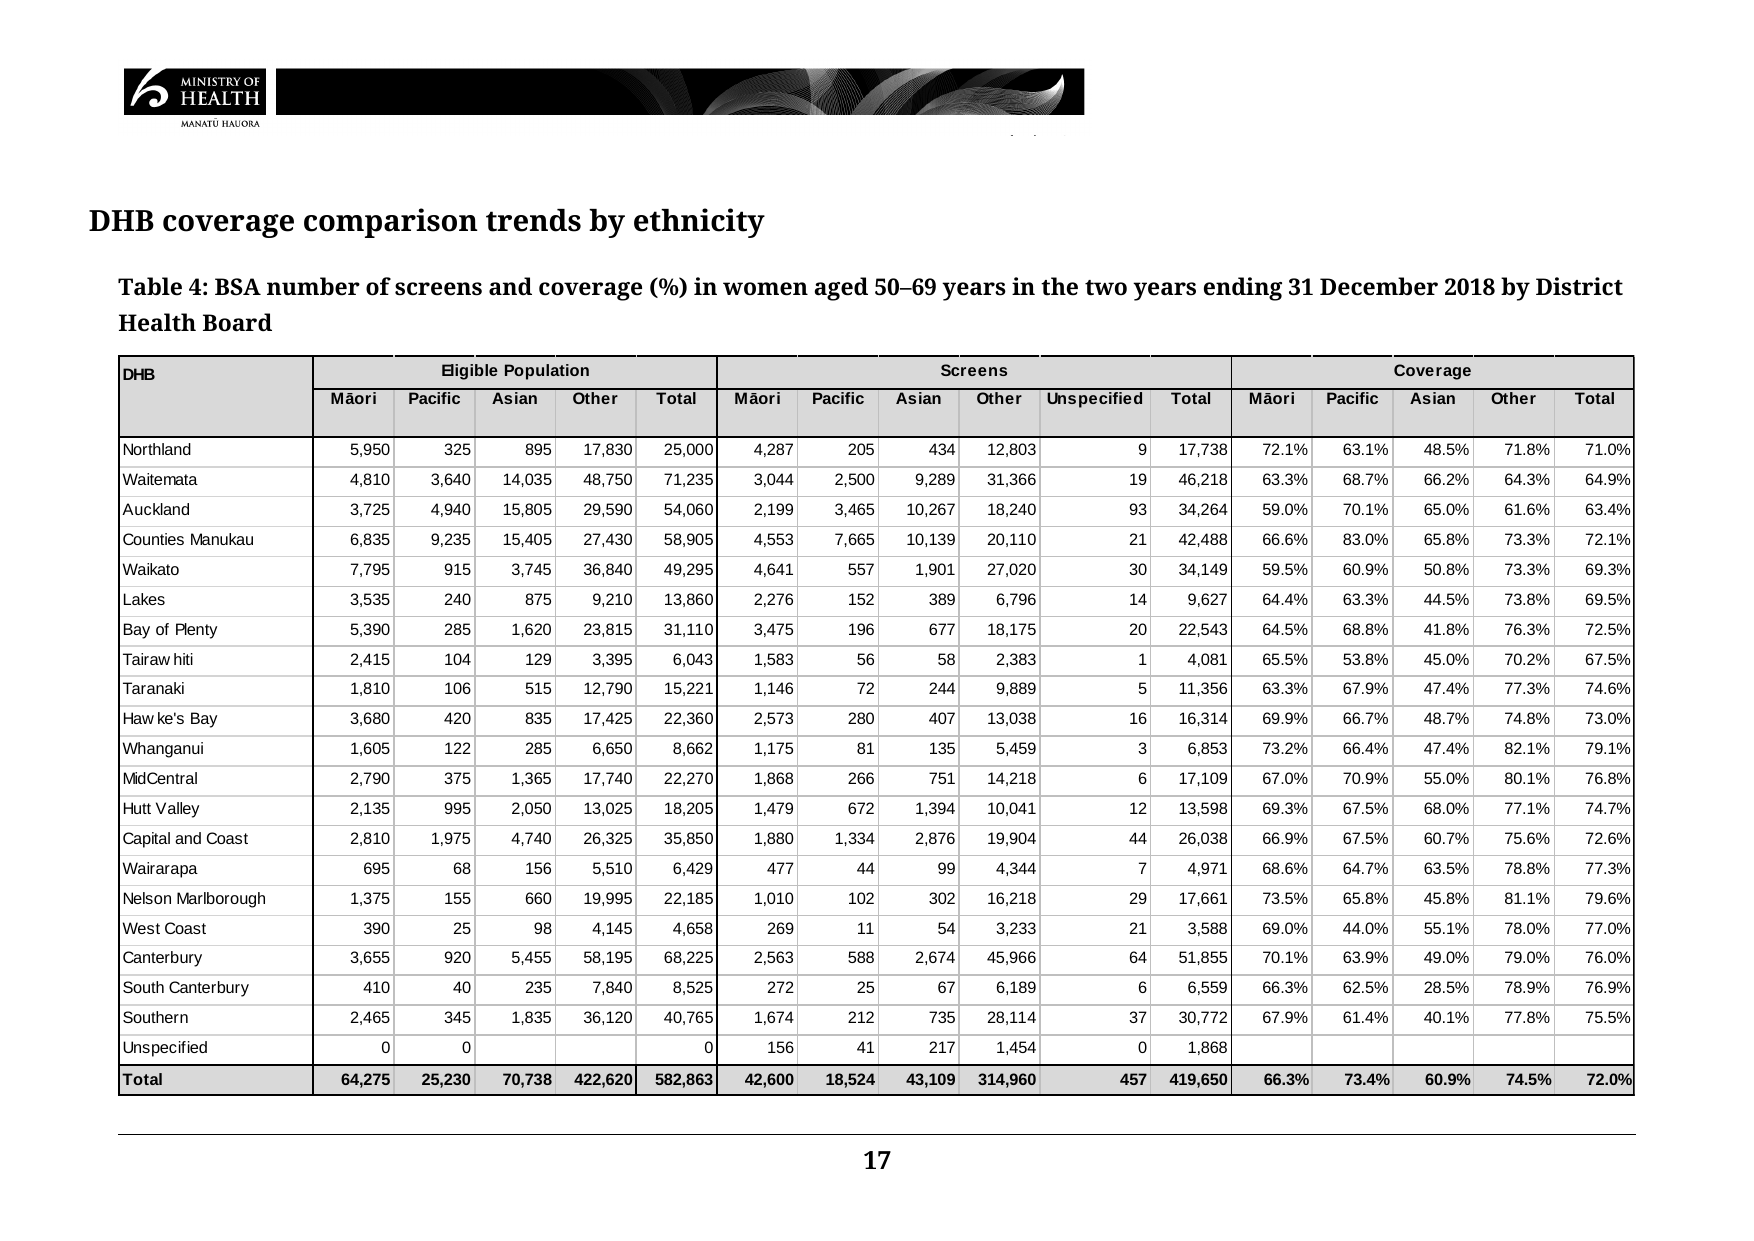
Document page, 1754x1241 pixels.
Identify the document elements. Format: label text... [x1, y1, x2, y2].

subtitle DHB coverage comparison trends by ethnicity [88, 200, 1636, 240]
picture [118, 59, 1093, 136]
text Table 4: BSA number of screens and coverage (%) in women aged 50–69 years in the two years ending 31 December 2018 by District Health Board [118, 271, 1636, 338]
